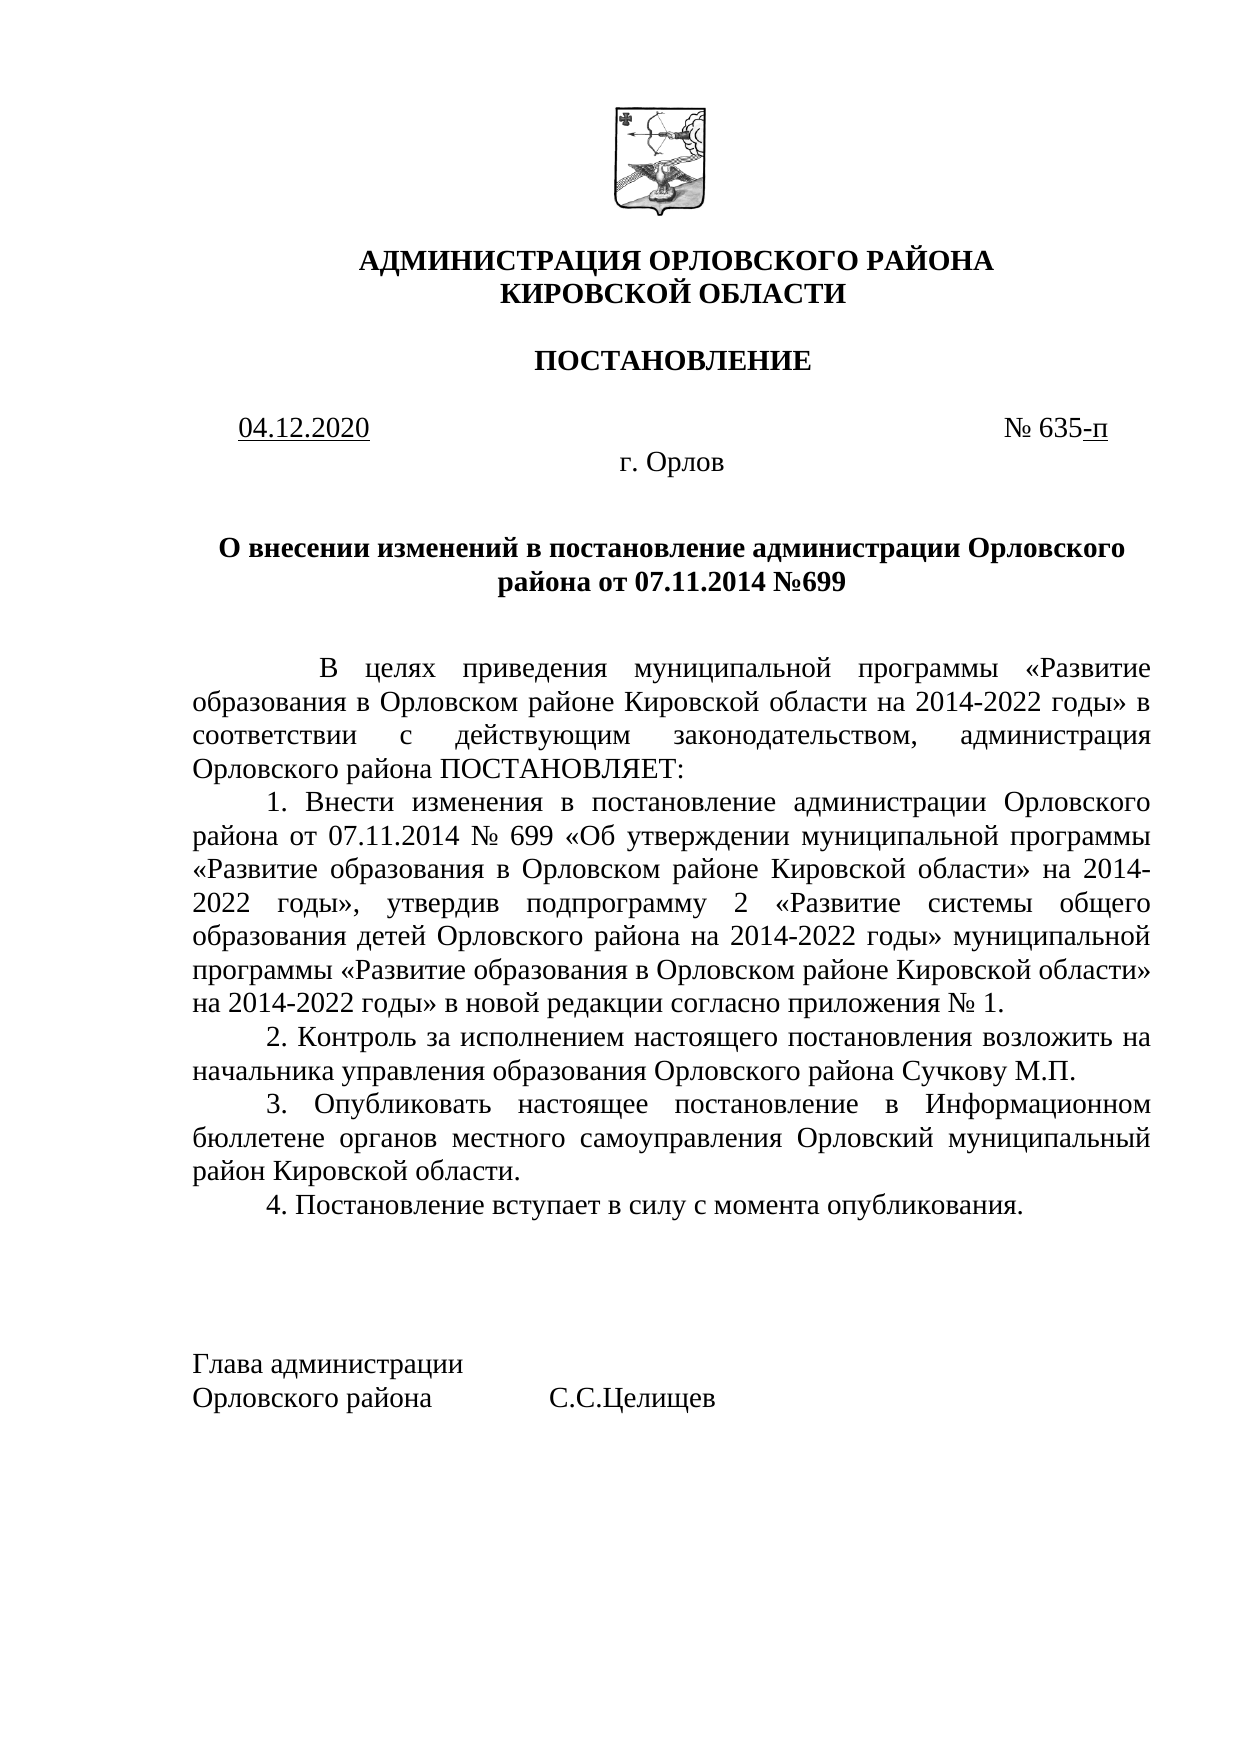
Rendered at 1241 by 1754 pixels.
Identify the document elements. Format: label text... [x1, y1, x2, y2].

text АДМИНИСТРАЦИЯ ОРЛОВСКОГО РАЙОНА [192, 243, 1154, 276]
text Глава администрации [192, 1346, 1152, 1380]
text 3. Опубликовать настоящее постановление в Информационном бюллетене органов местного самоуправления Орловский муниципальный район Кировской области. [192, 1086, 1152, 1187]
text 2. Контроль за исполнением настоящего постановления возложить на начальника управления образования Орловского района Сучкову М.П. [192, 1019, 1152, 1086]
text В целях приведения муниципальной программы «Развитие образования в Орловском районе Кировской области на 2014-2022 годы» в соответствии с действующим законодательством, администрация Орловского района ПОСТАНОВЛЯЕТ: [192, 650, 1152, 784]
text КИРОВСКОЙ ОБЛАСТИ [192, 276, 1154, 310]
text О внесении изменений в постановление администрации Орловского района от 07.11.2014 №699 [192, 530, 1152, 597]
subtitle 04.12.2020 № 635-п [192, 411, 1154, 444]
text г. Орлов [192, 444, 1152, 478]
text 4. Постановление вступает в силу с момента опубликования. [192, 1187, 1152, 1220]
text 1. Внести изменения в постановление администрации Орловского района от 07.11.2014 № 699 «Об утверждении муниципальной программы «Развитие образования в Орловском районе Кировской области» на 2014-2022 годы», утвердив подпрограмму 2 «Развитие системы общего образования детей Орловского района на 2014-2022 годы» муниципальной программы «Развитие образования в Орловском районе Кировской области» на 2014-2022 годы» в новой редакции согласно приложения № 1. [192, 784, 1152, 1019]
text ПОСТАНОВЛЕНИЕ [192, 343, 1154, 377]
picture [614, 107, 706, 216]
text Орловского района С.С.Целищев [192, 1380, 1152, 1413]
